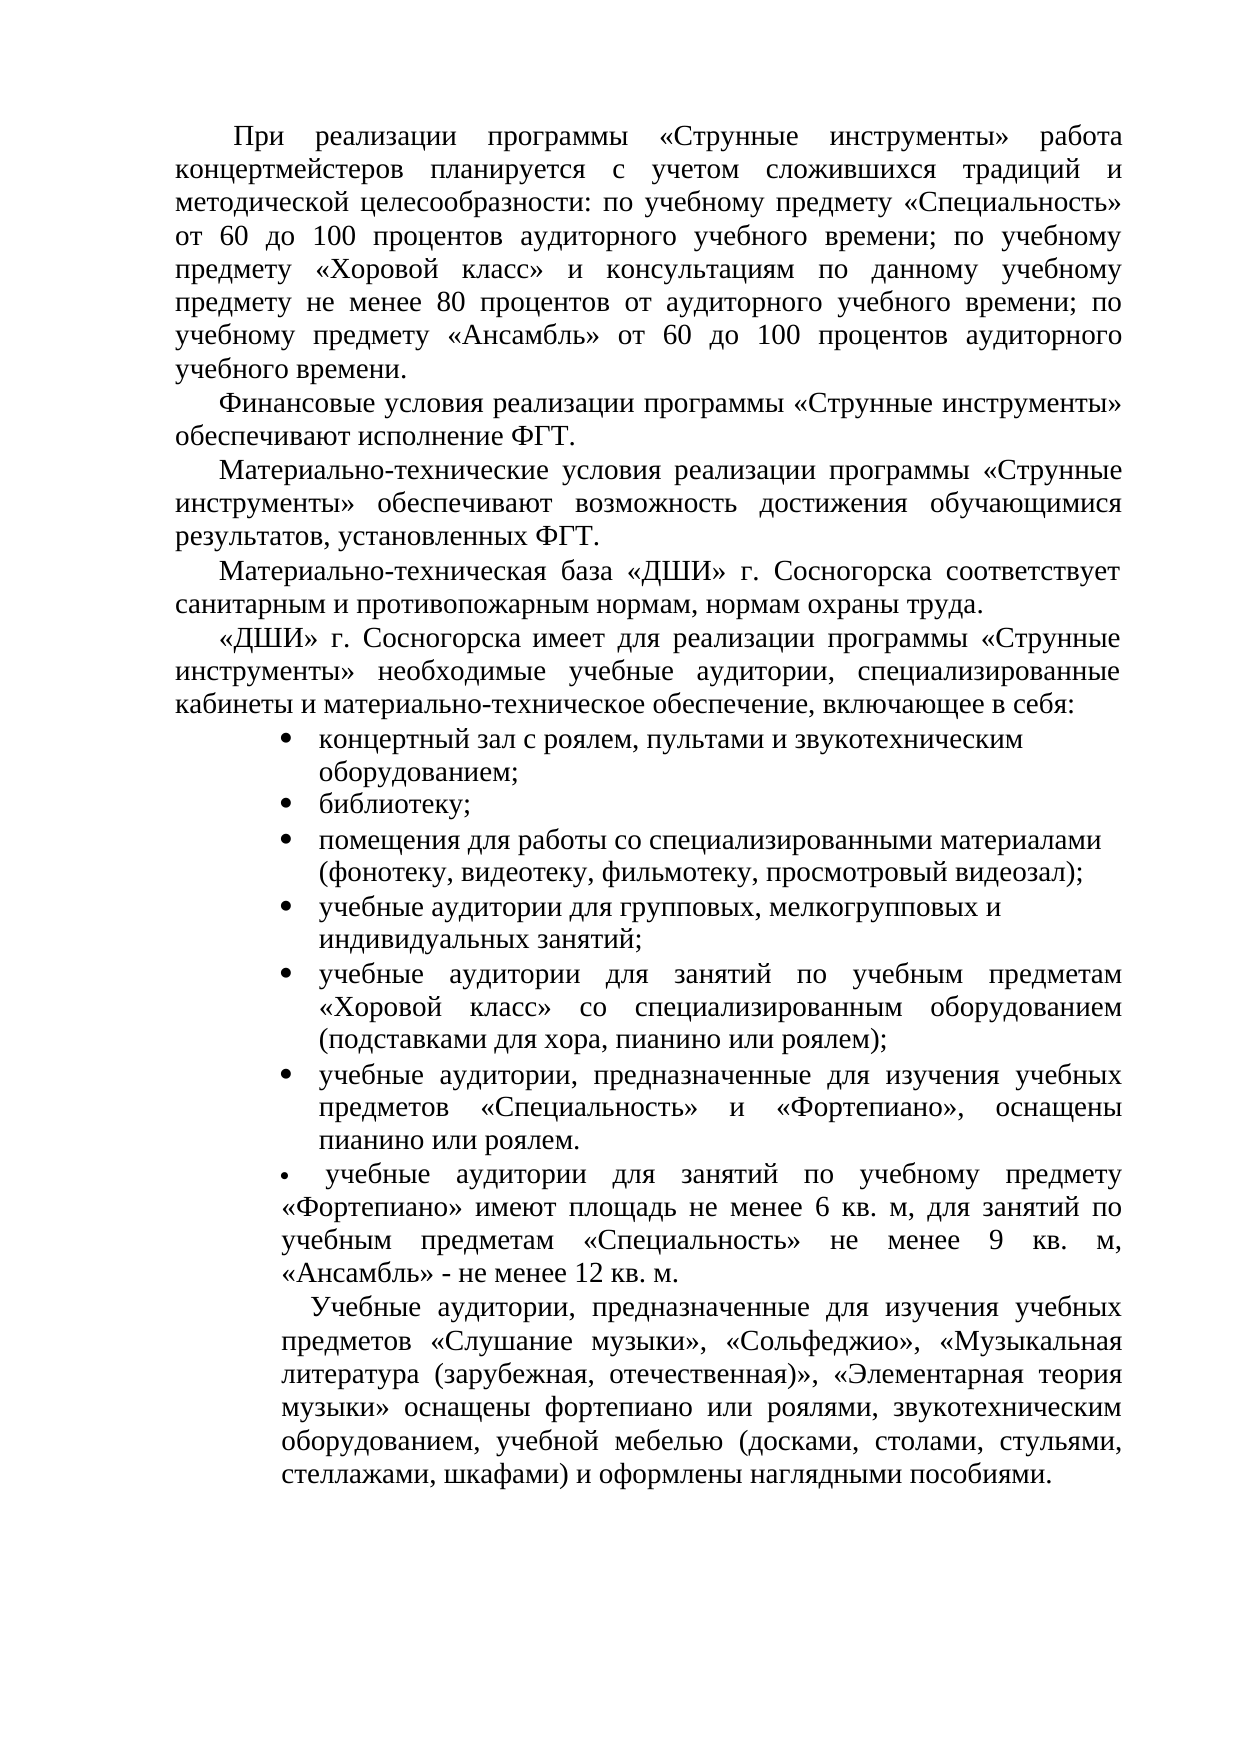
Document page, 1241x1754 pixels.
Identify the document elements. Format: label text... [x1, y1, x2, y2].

list учебные аудитории для групповых, мелкогрупповых и индивидуальных занятий; [281, 891, 1121, 954]
list учебные аудитории, предназначенные для изучения учебных предметов «Специальность» и «Фортепиано», оснащены пианино или роялем. [281, 1058, 1123, 1155]
text «ДШИ» г. Сосногорска имеет для реализации программы «Струнные инструменты» необходимые учебные аудитории, специализированные кабинеты и материально-техническое обеспечение, включающее в себя: [175, 621, 1121, 720]
list учебные аудитории для занятий по учебным предметам «Хоровой класс» со специализированным оборудованием (подставками для хора, пианино или роялем); [281, 958, 1123, 1055]
text Материально-техническая база «ДШИ» г. Сосногорска соответствует санитарным и противопожарным нормам, нормам охраны труда. [175, 554, 1121, 620]
list библиотеку; [281, 787, 1123, 820]
list концертный зал с роялем, пультами и звукотехническим оборудованием; [281, 723, 1123, 787]
list помещения для работы со специализированными материалами (фонотеку, видеотеку, фильмотеку, просмотровый видеозал); [281, 824, 1123, 887]
text Учебные аудитории, предназначенные для изучения учебных предметов «Слушание музыки», «Сольфеджио», «Музыкальная литература (зарубежная, отечественная)», «Элементарная теория музыки» оснащены фортепиано или роялями, звукотехническим оборудованием, учебной мебелью (досками, столами, стульями, стеллажами, шкафами) и оформлены наглядными пособиями. [281, 1290, 1123, 1489]
text При реализации программы «Струнные инструменты» работа концертмейстеров планируется с учетом сложившихся традиций и методической целесообразности: по учебному предмету «Специальность» от 60 до 100 процентов аудиторного учебного времени; по учебному предмету «Хоровой класс» и консультациям по данному учебному предмету не менее 80 процентов от аудиторного учебного времени; по учебному предмету «Ансамбль» от 60 до 100 процентов аудиторного учебного времени. [175, 118, 1123, 384]
text Финансовые условия реализации программы «Струнные инструменты» обеспечивают исполнение ФГТ. [175, 387, 1123, 452]
text Материально-технические условия реализации программы «Струнные инструменты» обеспечивают возможность достижения обучающимися результатов, установленных ФГТ. [175, 453, 1123, 552]
list учебные аудитории для занятий по учебному предмету «Фортепиано» имеют площадь не менее 6 кв. м, для занятий по учебным предметам «Специальность» не менее 9 кв. м, «Ансамбль» - не менее 12 кв. м. [281, 1157, 1123, 1289]
